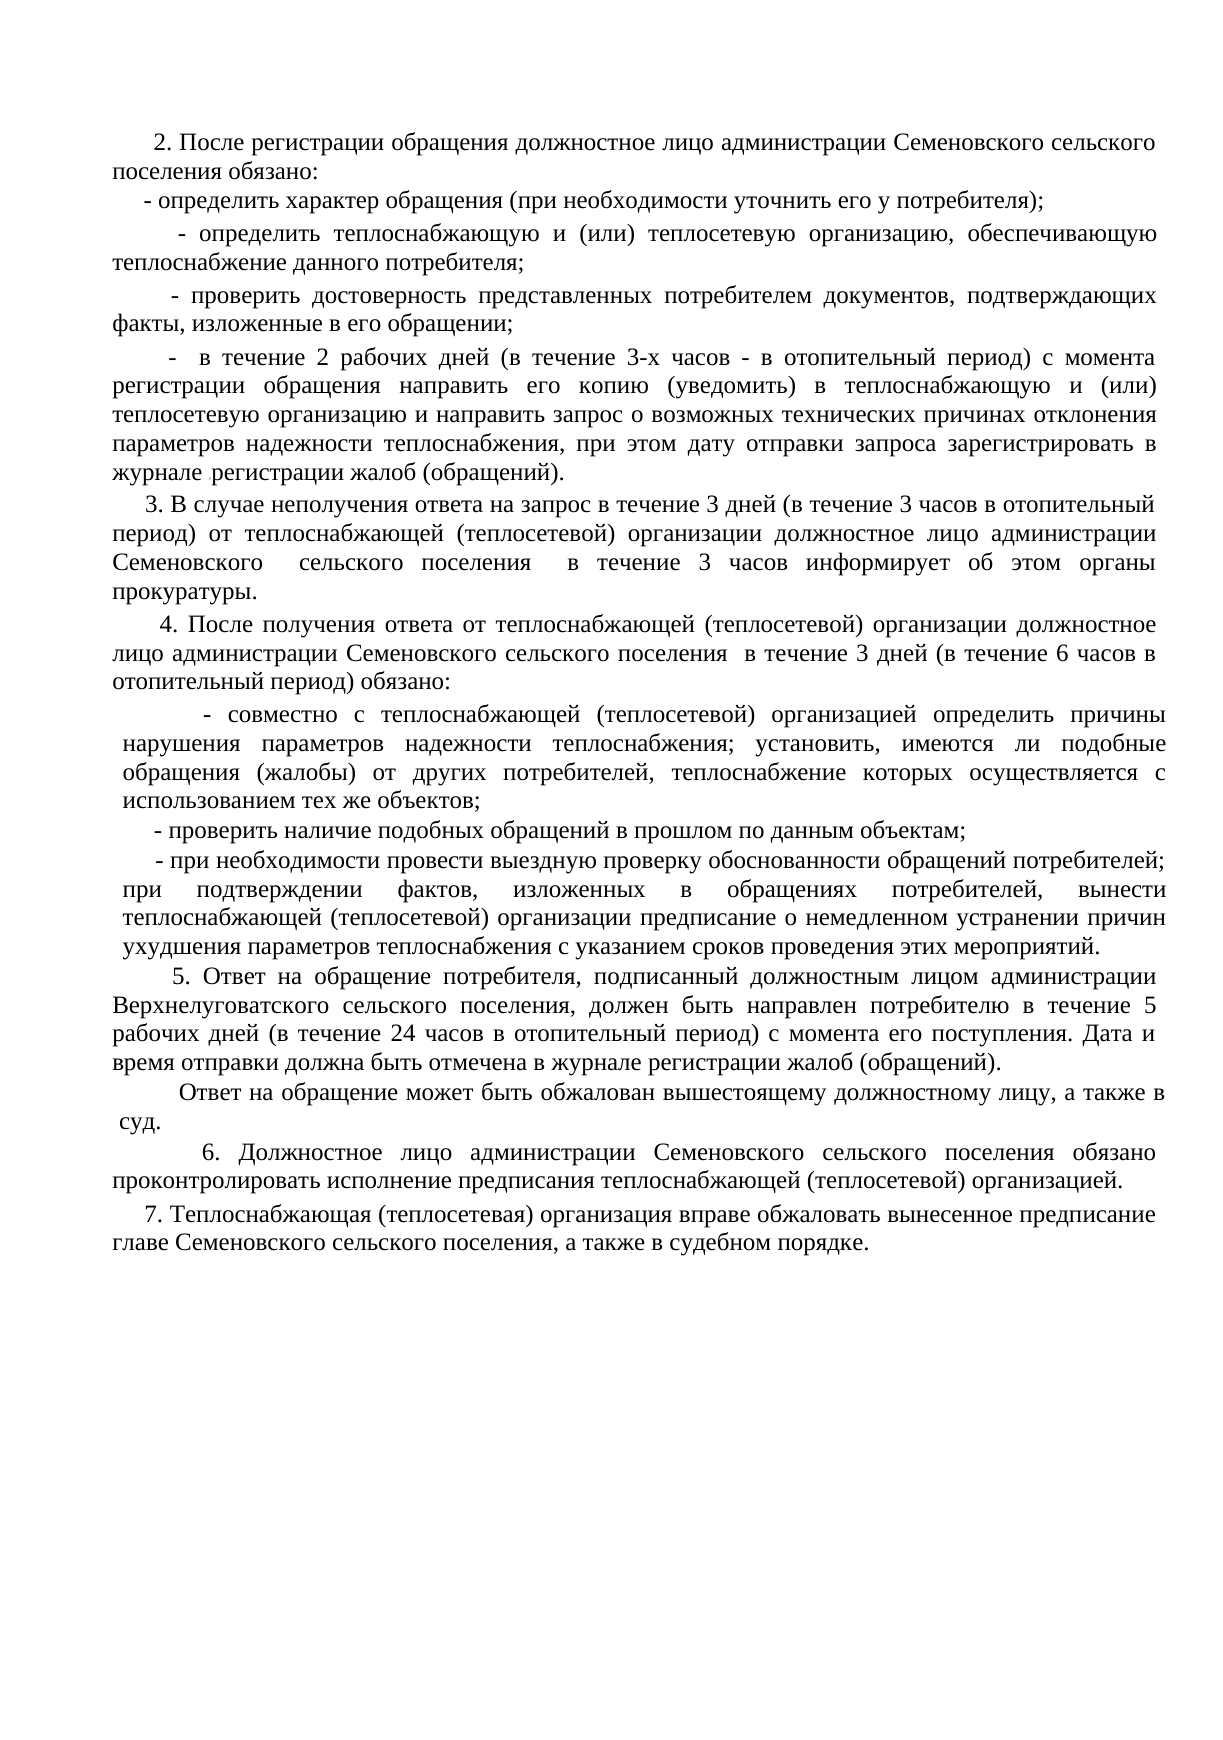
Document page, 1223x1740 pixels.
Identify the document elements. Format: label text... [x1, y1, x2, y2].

text 3. В случае неполучения ответа на запрос в течение 3 дней (в течение 3 часов в отопительный период) от теплоснабжающей (теплосетевой) организации должностное лицо администрации Семеновского сельского поселения в течение 3 часов информирует об этом органы прокуратуры. [112, 489, 1157, 604]
text - при необходимости провести выездную проверку обоснованности обращений потребителей; при подтверждении фактов, изложенных в обращениях потребителей, вынести теплоснабжающей (теплосетевой) организации предписание о немедленном устранении причин ухудшения параметров теплоснабжения с указанием сроков проведения этих мероприятий. [122, 845, 1167, 960]
text - проверить наличие подобных обращений в прошлом по данным объектам; [122, 815, 1167, 844]
text Ответ на обращение может быть обжалован вышестоящему должностному лицу, а также в суд. [119, 1077, 1167, 1135]
text 2. После регистрации обращения должностное лицо администрации Семеновского сельского поселения обязано: [112, 127, 1157, 185]
text - проверить достоверность представленных потребителем документов, подтверждающих факты, изложенные в его обращении; [112, 280, 1158, 337]
text 6. Должностное лицо администрации Семеновского сельского поселения обязано проконтролировать исполнение предписания теплоснабжающей (теплосетевой) организацией. [112, 1137, 1157, 1194]
text 7. Теплоснабжающая (теплосетевая) организация вправе обжаловать вынесенное предписание главе Семеновского сельского поселения, а также в судебном порядке. [112, 1199, 1157, 1256]
text - в течение 2 рабочих дней (в течение 3-х часов - в отопительный период) с момента регистрации обращения направить его копию (уведомить) в теплоснабжающую и (или) теплосетевую организацию и направить запрос о возможных технических причинах отклонения параметров надежности теплоснабжения, при этом дату отправки запроса зарегистрировать в журнале регистрации жалоб (обращений). [112, 342, 1158, 485]
text - определить характер обращения (при необходимости уточнить его у потребителя); [112, 185, 1158, 214]
text - определить теплоснабжающую и (или) теплосетевую организацию, обеспечивающую теплоснабжение данного потребителя; [112, 218, 1158, 276]
text 5. Ответ на обращение потребителя, подписанный должностным лицом администрации Верхнелуговатского сельского поселения, должен быть направлен потребителю в течение 5 рабочих дней (в течение 24 часов в отопительный период) с момента его поступления. Дата и время отправки должна быть отмечена в журнале регистрации жалоб (обращений). [112, 961, 1157, 1076]
text 4. После получения ответа от теплоснабжающей (теплосетевой) организации должностное лицо администрации Семеновского сельского поселения в течение 3 дней (в течение 6 часов в отопительный период) обязано: [112, 609, 1157, 695]
text - совместно с теплоснабжающей (теплосетевой) организацией определить причины нарушения параметров надежности теплоснабжения; установить, имеются ли подобные обращения (жалобы) от других потребителей, теплоснабжение которых осуществляется с использованием тех же объектов; [122, 699, 1167, 814]
